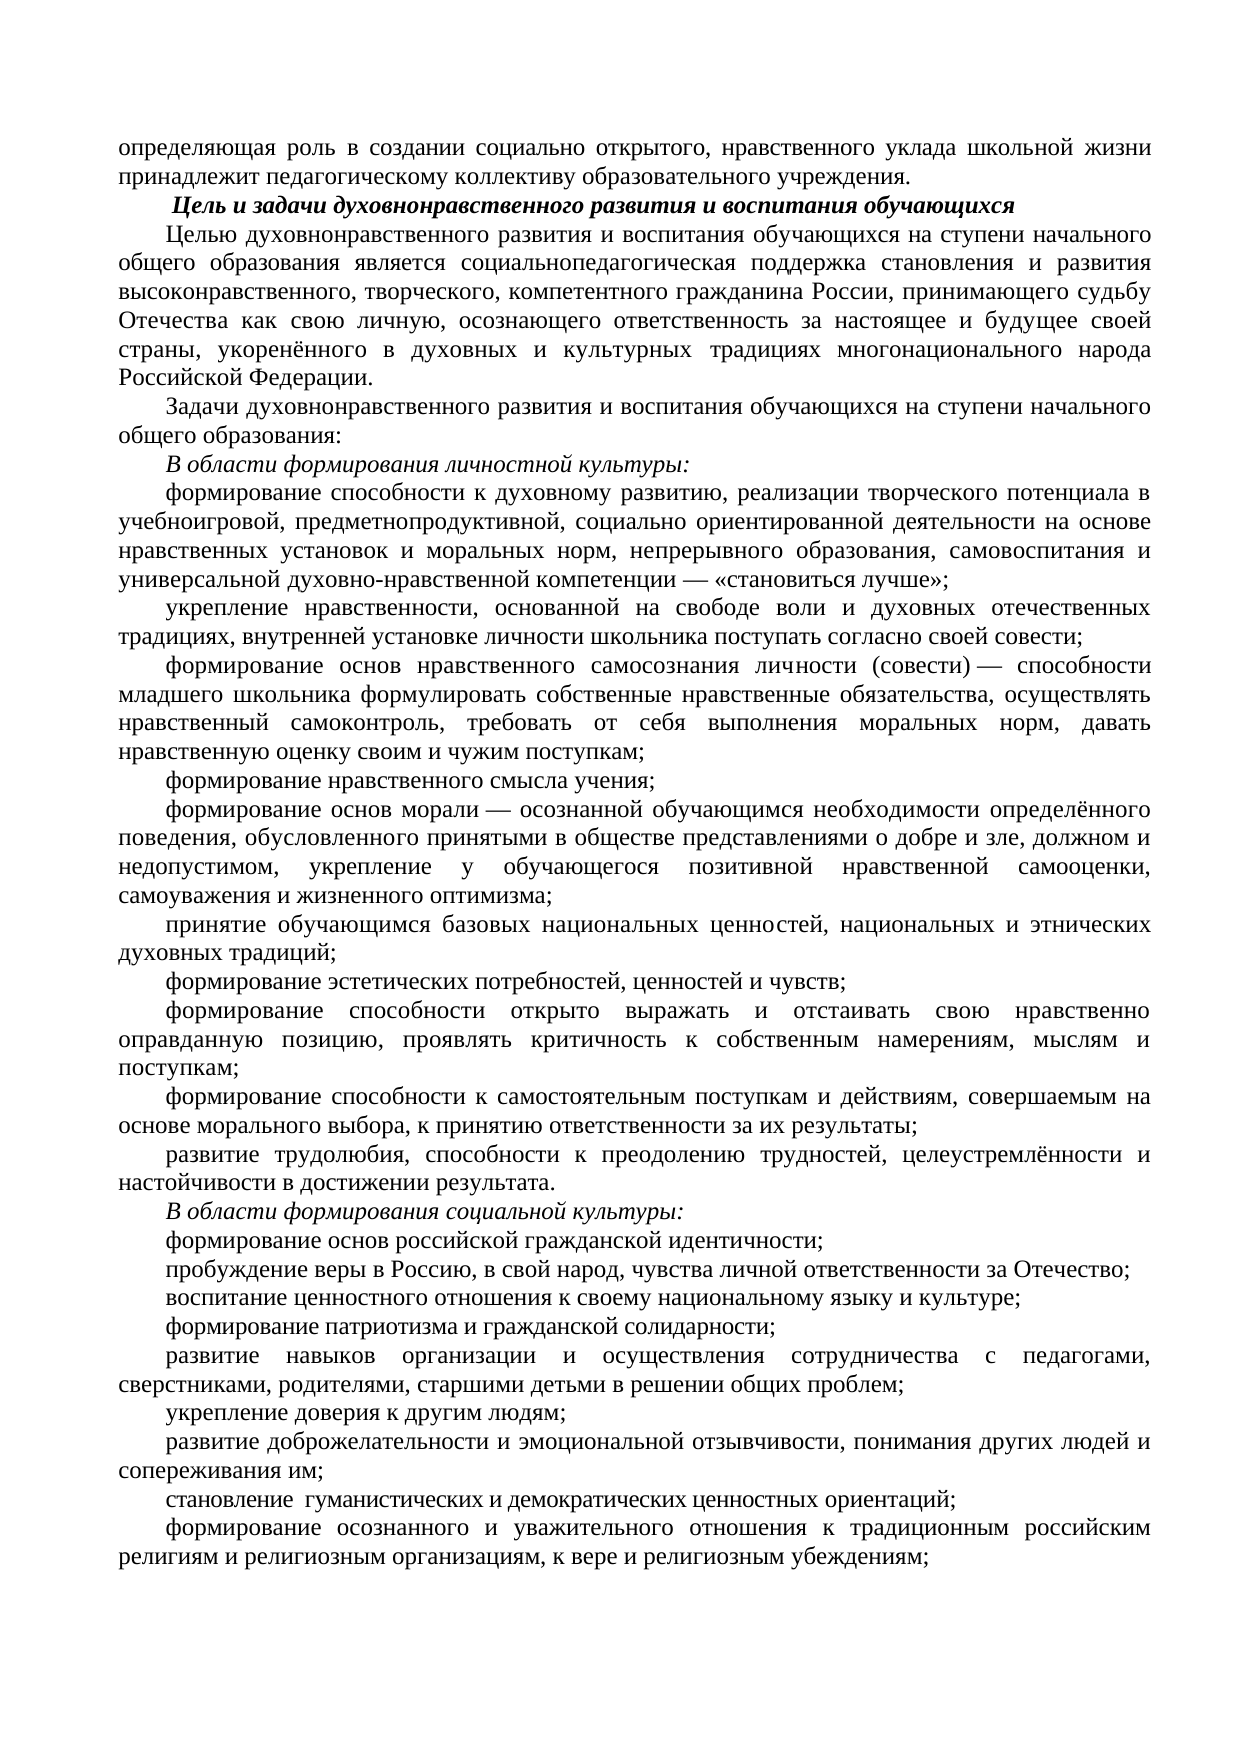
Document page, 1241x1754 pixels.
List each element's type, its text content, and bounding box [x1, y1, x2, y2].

text Целью духовно­нравственного развития и воспитания обучающихся на ступени начального общего образования является социально­педагогическая поддержка становления и развития высоконравственного, творческого, компетентного гражданина России, принимающего судьбу Отечества как свою личную, осознающего ответственность за настоящее и будущее своей страны, укоренённого в духовных и культурных традициях многонационального народа Российской Федерации. [118, 219, 1152, 391]
text развитие трудолюбия, способности к преодолению трудностей, целеустремлённости и настойчивости в достижении результата. [118, 1139, 1152, 1196]
text формирование нравственного смысла учения; [118, 765, 1152, 794]
text В области формирования личностной культуры: [118, 449, 1152, 477]
text Задачи духовно­нравственного развития и воспитания обучающихся на ступени начального общего образования: [118, 391, 1152, 449]
text формирование патриотизма и гражданской солидарности; [118, 1311, 1152, 1340]
text формирование основ морали — осознанной обучающимся необходимости определённого поведения, обусловленного принятыми в обществе представлениями о добре и зле, должном и недопустимом, укрепление у обучающегося позитивной нравственной самооценки, самоуважения и жизненного оптимизма; [118, 794, 1152, 909]
text пробуждение веры в Россию, в свой народ, чувства личной ответственности за Отечество; [118, 1254, 1152, 1282]
text формирование основ российской гражданской идентичности; [118, 1225, 1152, 1254]
text развитие навыков организации и осуществления сотрудничества с педагогами, сверстниками, родителями, старшими детьми в решении общих проблем; [118, 1340, 1152, 1397]
text укрепление нравственности, основанной на свободе воли и духовных отечественных традициях, внутренней установке личности школьника поступать согласно своей совести; [118, 592, 1152, 650]
text формирование способности открыто выражать и отстаивать свою нравственно оправданную позицию, проявлять критичность к собственным намерениям, мыслям и поступкам; [118, 995, 1152, 1081]
text Цель и задачи духовно­нравственного развития и воспитания обучающихся [118, 190, 1152, 219]
text формирование способности к самостоятельным поступкам и действиям, совершаемым на основе морального выбора, к принятию ответственности за их результаты; [118, 1081, 1152, 1139]
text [118, 132, 1152, 190]
text укрепление доверия к другим людям; [118, 1397, 1152, 1426]
text развитие доброжелательности и эмоциональной отзывчивости, понимания других людей и сопереживания им; [118, 1426, 1152, 1484]
text формирование эстетических потребностей, ценностей и чувств; [118, 966, 1152, 995]
text формирование основ нравственного самосознания личности (совести) — способности младшего школьника формулировать собственные нравственные обязательства, осуществлять нравственный самоконтроль, требовать от себя выполнения моральных норм, давать нравственную оценку своим и чужим поступкам; [118, 650, 1152, 765]
text В области формирования социальной культуры: [118, 1196, 1152, 1225]
text формирование способности к духовному развитию, реализации творческого потенциала в учебно­игровой, предметно­продуктивной, социально ориентированной деятельности на основе нравственных установок и моральных норм, непрерывного образования, самовоспитания и универсальной духовно-нравственной компетенции — «становиться лучше»; [118, 477, 1152, 592]
text становление гуманистических и демократических ценностных ориентаций; [118, 1484, 1152, 1512]
text формирование осознанного и уважительного отношения к традиционным российским религиям и религиозным организациям, к вере и религиозным убеждениям; [118, 1512, 1152, 1570]
text воспитание ценностного отношения к своему национальному языку и культуре; [118, 1282, 1152, 1311]
text принятие обучающимся базовых национальных ценностей, национальных и этнических духовных традиций; [118, 909, 1152, 966]
